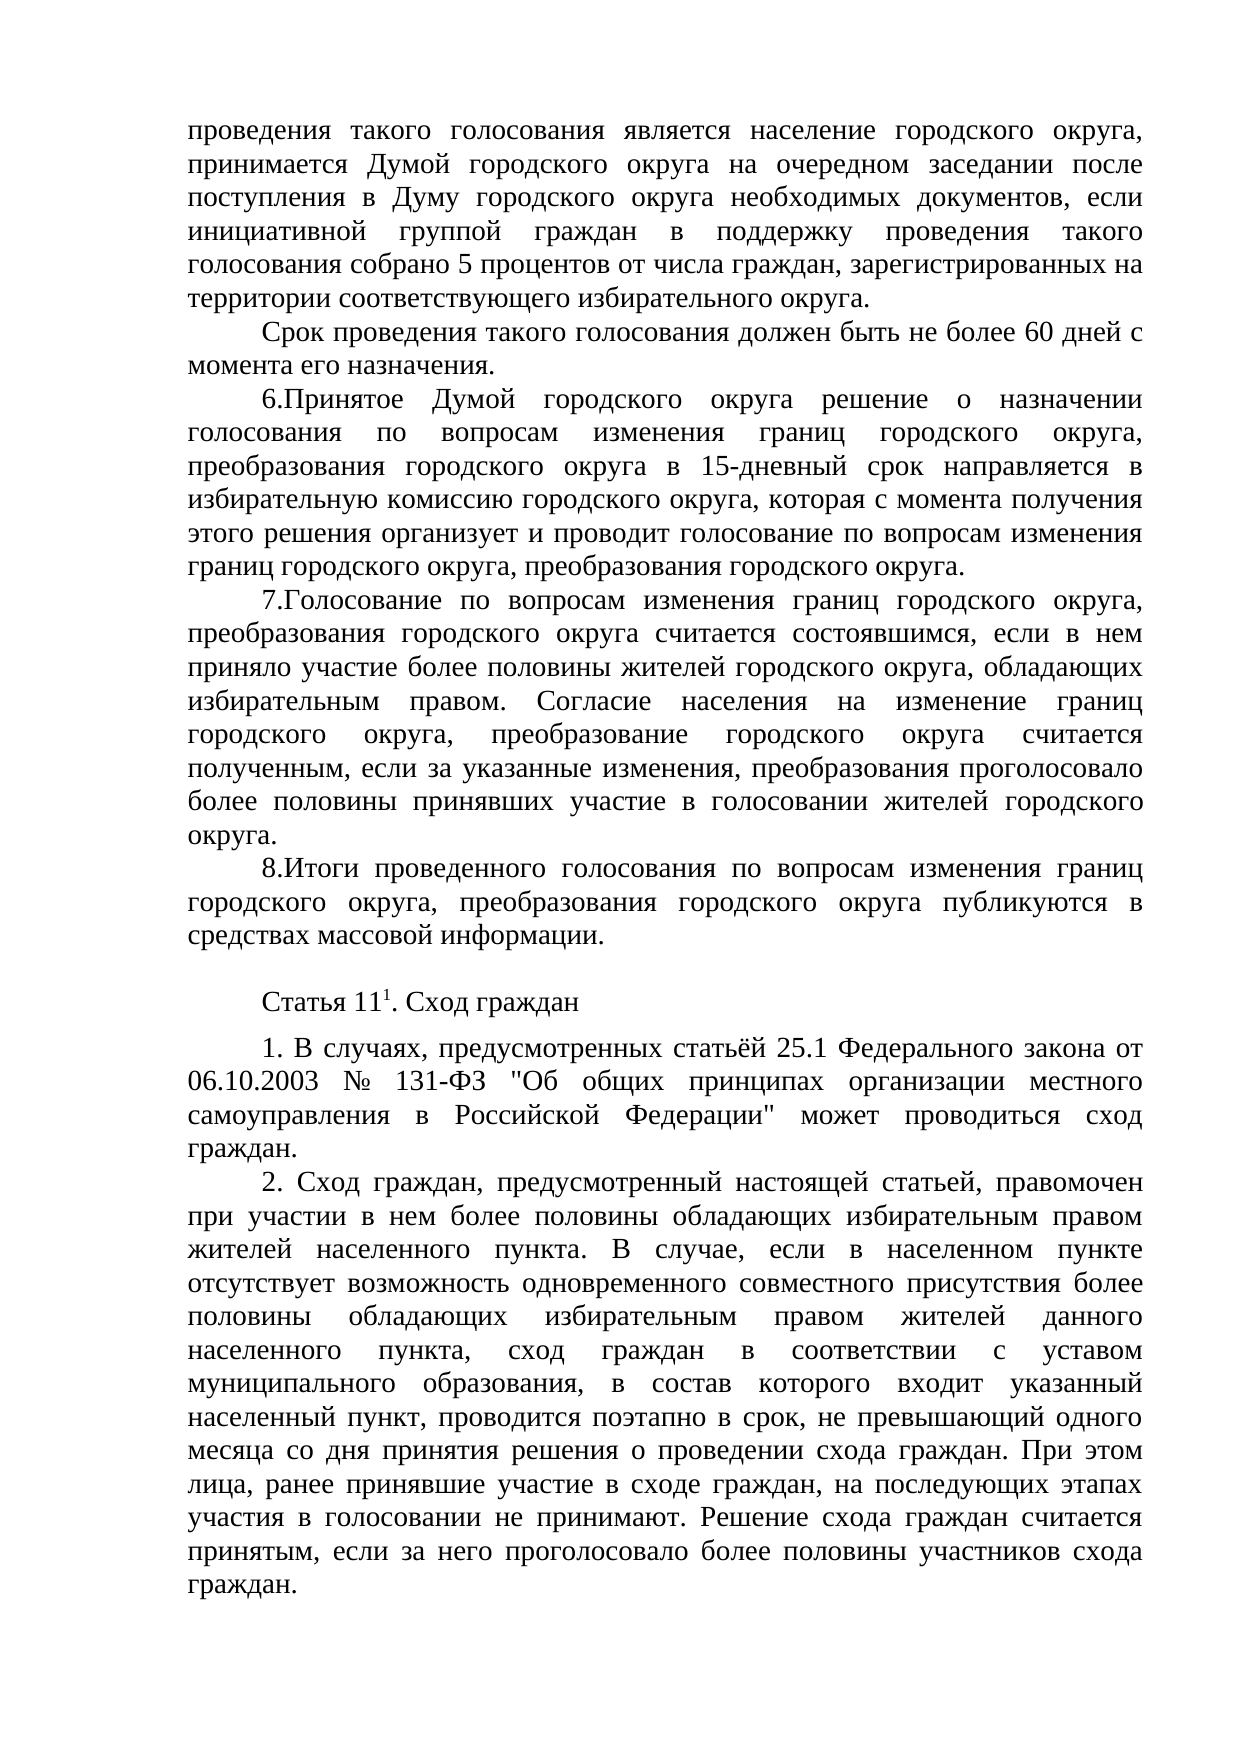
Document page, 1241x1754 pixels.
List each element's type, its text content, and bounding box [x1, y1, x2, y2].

text Срок проведения такого голосования должен быть не более 60 дней с момента его назначения. [187, 314, 1144, 381]
text 1. В случаях, предусмотренных статьёй 25.1 Федерального закона от 06.10.2003 № 131-ФЗ "Об общих принципах организации местного самоуправления в Российской Федерации" может проводиться сход граждан. [187, 1030, 1144, 1164]
text 6.Принятое Думой городского округа решение о назначении голосования по вопросам изменения границ городского округа, преобразования городского округа в 15-дневный срок направляется в избирательную комиссию городского округа, которая с момента получения этого решения организует и проводит голосование по вопросам изменения границ городского округа, преобразования городского округа. [187, 381, 1144, 582]
text Статья 111. Сход граждан [187, 984, 1144, 1018]
text 2. Сход граждан, предусмотренный настоящей статьей, правомочен при участии в нем более половины обладающих избирательным правом жителей населенного пункта. В случае, если в населенном пункте отсутствует возможность одновременного совместного присутствия более половины обладающих избирательным правом жителей данного населенного пункта, сход граждан в соответствии с уставом муниципального образования, в состав которого входит указанный населенный пункт, проводится поэтапно в срок, не превышающий одного месяца со дня принятия решения о проведении схода граждан. При этом лица, ранее принявшие участие в сходе граждан, на последующих этапах участия в голосовании не принимают. Решение схода граждан считается принятым, если за него проголосовало более половины участников схода граждан. [187, 1164, 1144, 1600]
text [187, 112, 1144, 314]
text 7.Голосование по вопросам изменения границ городского округа, преобразования городского округа считается состоявшимся, если в нем приняло участие более половины жителей городского округа, обладающих избирательным правом. Согласие населения на изменение границ городского округа, преобразование городского округа считается полученным, если за указанные изменения, преобразования проголосовало более половины принявших участие в голосовании жителей городского округа. [187, 582, 1144, 850]
text 8.Итоги проведенного голосования по вопросам изменения границ городского округа, преобразования городского округа публикуются в средствах массовой информации. [187, 850, 1144, 951]
